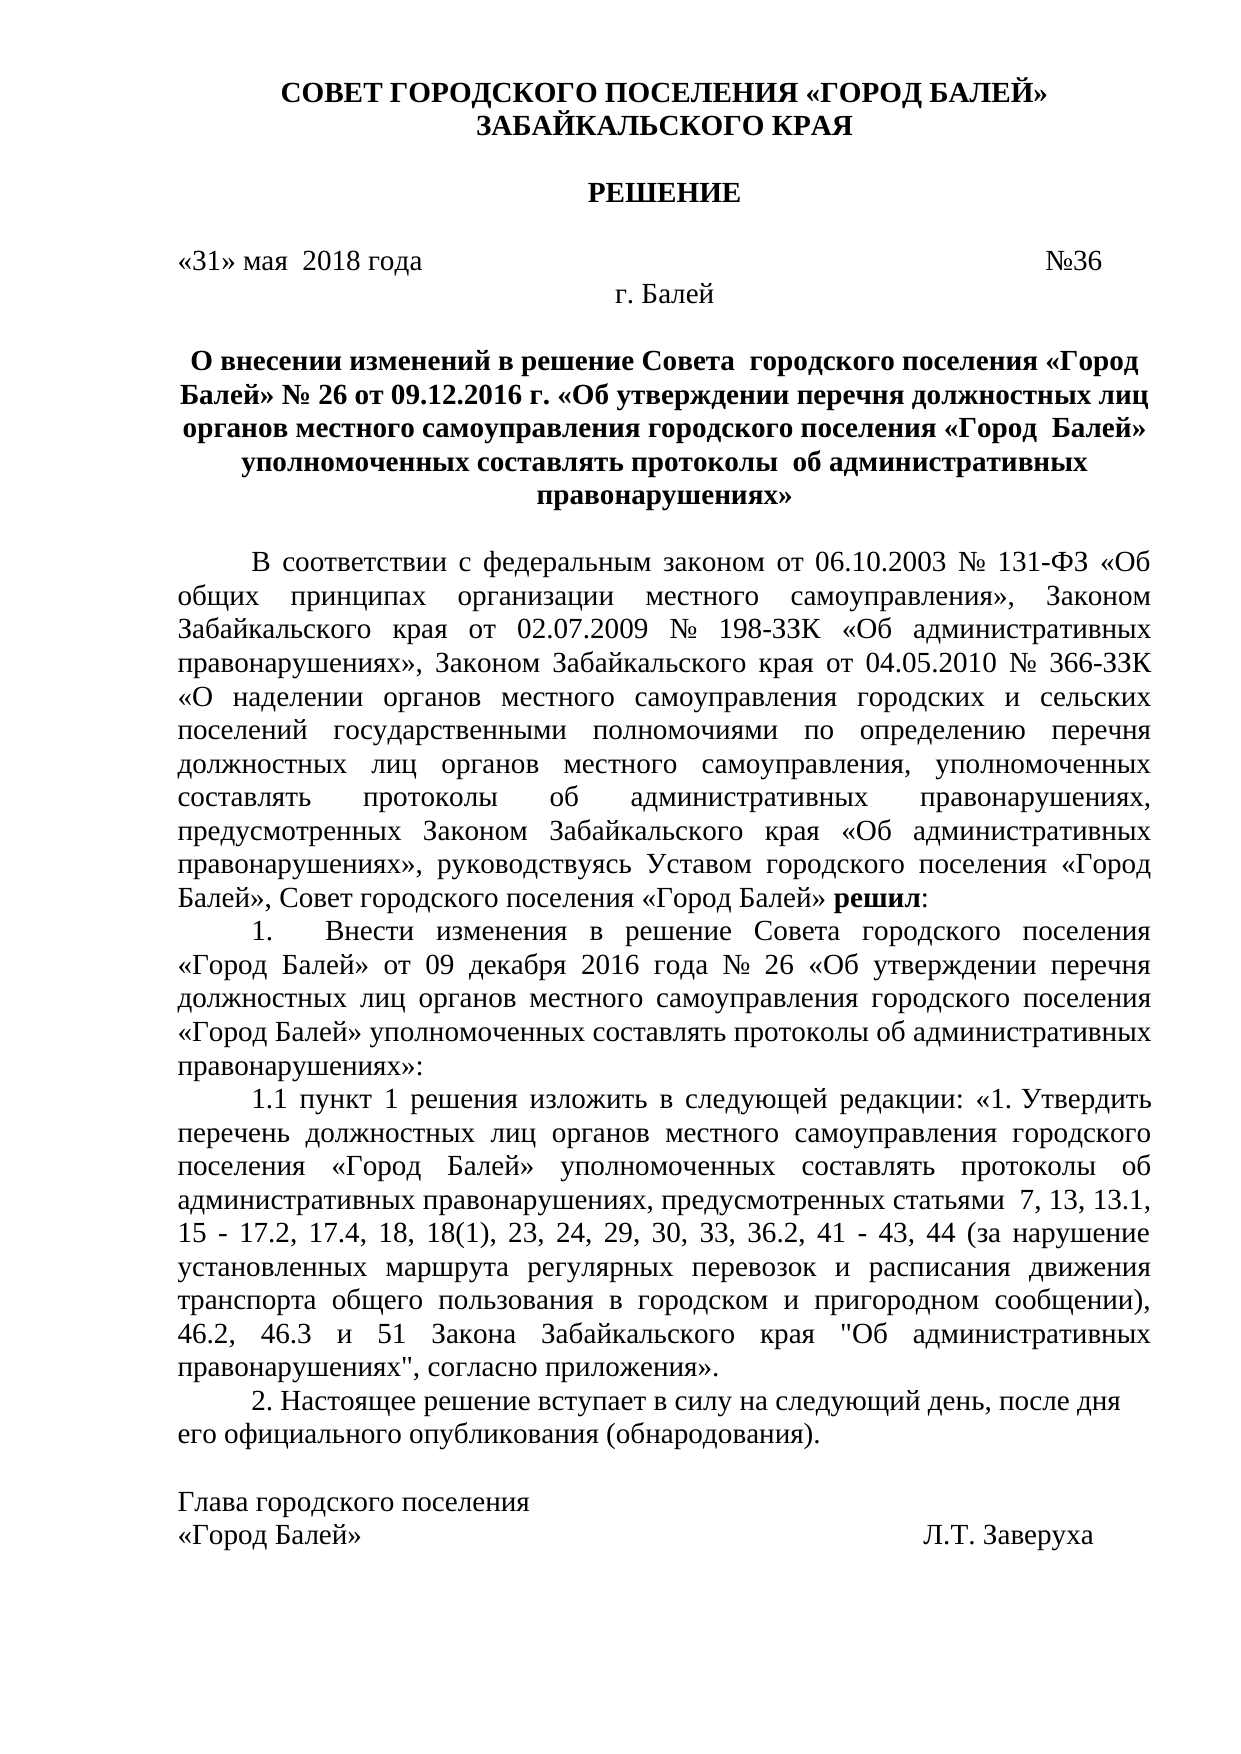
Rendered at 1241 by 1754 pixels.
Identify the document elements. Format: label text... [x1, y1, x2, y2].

text «Город Балей» Л.Т. Заверуха [177, 1517, 1152, 1551]
text РЕШЕНИЕ [177, 176, 1152, 209]
text В соответствии с федеральным законом от 06.10.2003 № 131-ФЗ «Об общих принципах организации местного самоуправления», Законом Забайкальского края от 02.07.2009 № 198-ЗЗК «Об административных правонарушениях», Законом Забайкальского края от 04.05.2010 № 366-ЗЗК «О наделении органов местного самоуправления городских и сельских поселений государственными полномочиями по определению перечня должностных лиц органов местного самоуправления, уполномоченных составлять протоколы об административных правонарушениях, предусмотренных Законом Забайкальского края «Об административных правонарушениях», руководствуясь Уставом городского поселения «Город Балей», Совет городского поселения «Город Балей» решил: [177, 544, 1152, 913]
text 2. Настоящее решение вступает в силу на следующий день, после дня его официального опубликования (обнародования). [177, 1383, 1152, 1450]
text СОВЕТ ГОРОДСКОГО ПОСЕЛЕНИЯ «ГОРОД БАЛЕЙ» ЗАБАЙКАЛЬСКОГО КРАЯ [177, 75, 1152, 142]
text 1. Внести изменения в решение Совета городского поселения «Город Балей» от 09 декабря 2016 года № 26 «Об утверждении перечня должностных лиц органов местного самоуправления городского поселения «Город Балей» уполномоченных составлять протоколы об административных правонарушениях»: [177, 913, 1152, 1081]
text г. Балей [177, 276, 1152, 310]
text 1.1 пункт 1 решения изложить в следующей редакции: «1. Утвердить перечень должностных лиц органов местного самоуправления городского поселения «Город Балей» уполномоченных составлять протоколы об административных правонарушениях, предусмотренных статьями 7, 13, 13.1, 15 - 17.2, 17.4, 18, 18(1), 23, 24, 29, 30, 33, 36.2, 41 - 43, 44 (за нарушение установленных маршрута регулярных перевозок и расписания движения транспорта общего пользования в городском и пригородном сообщении), 46.2, 46.3 и 51 Закона Забайкальского края "Об административных правонарушениях", согласно приложения». [177, 1081, 1152, 1383]
text Глава городского поселения [177, 1484, 1152, 1517]
text «31» мая 2018 года №36 [177, 243, 1152, 276]
text О внесении изменений в решение Совета городского поселения «Город Балей» № 26 от 09.12.2016 г. «Об утверждении перечня должностных лиц органов местного самоуправления городского поселения «Город Балей» уполномоченных составлять протоколы об административных правонарушениях» [177, 343, 1152, 511]
